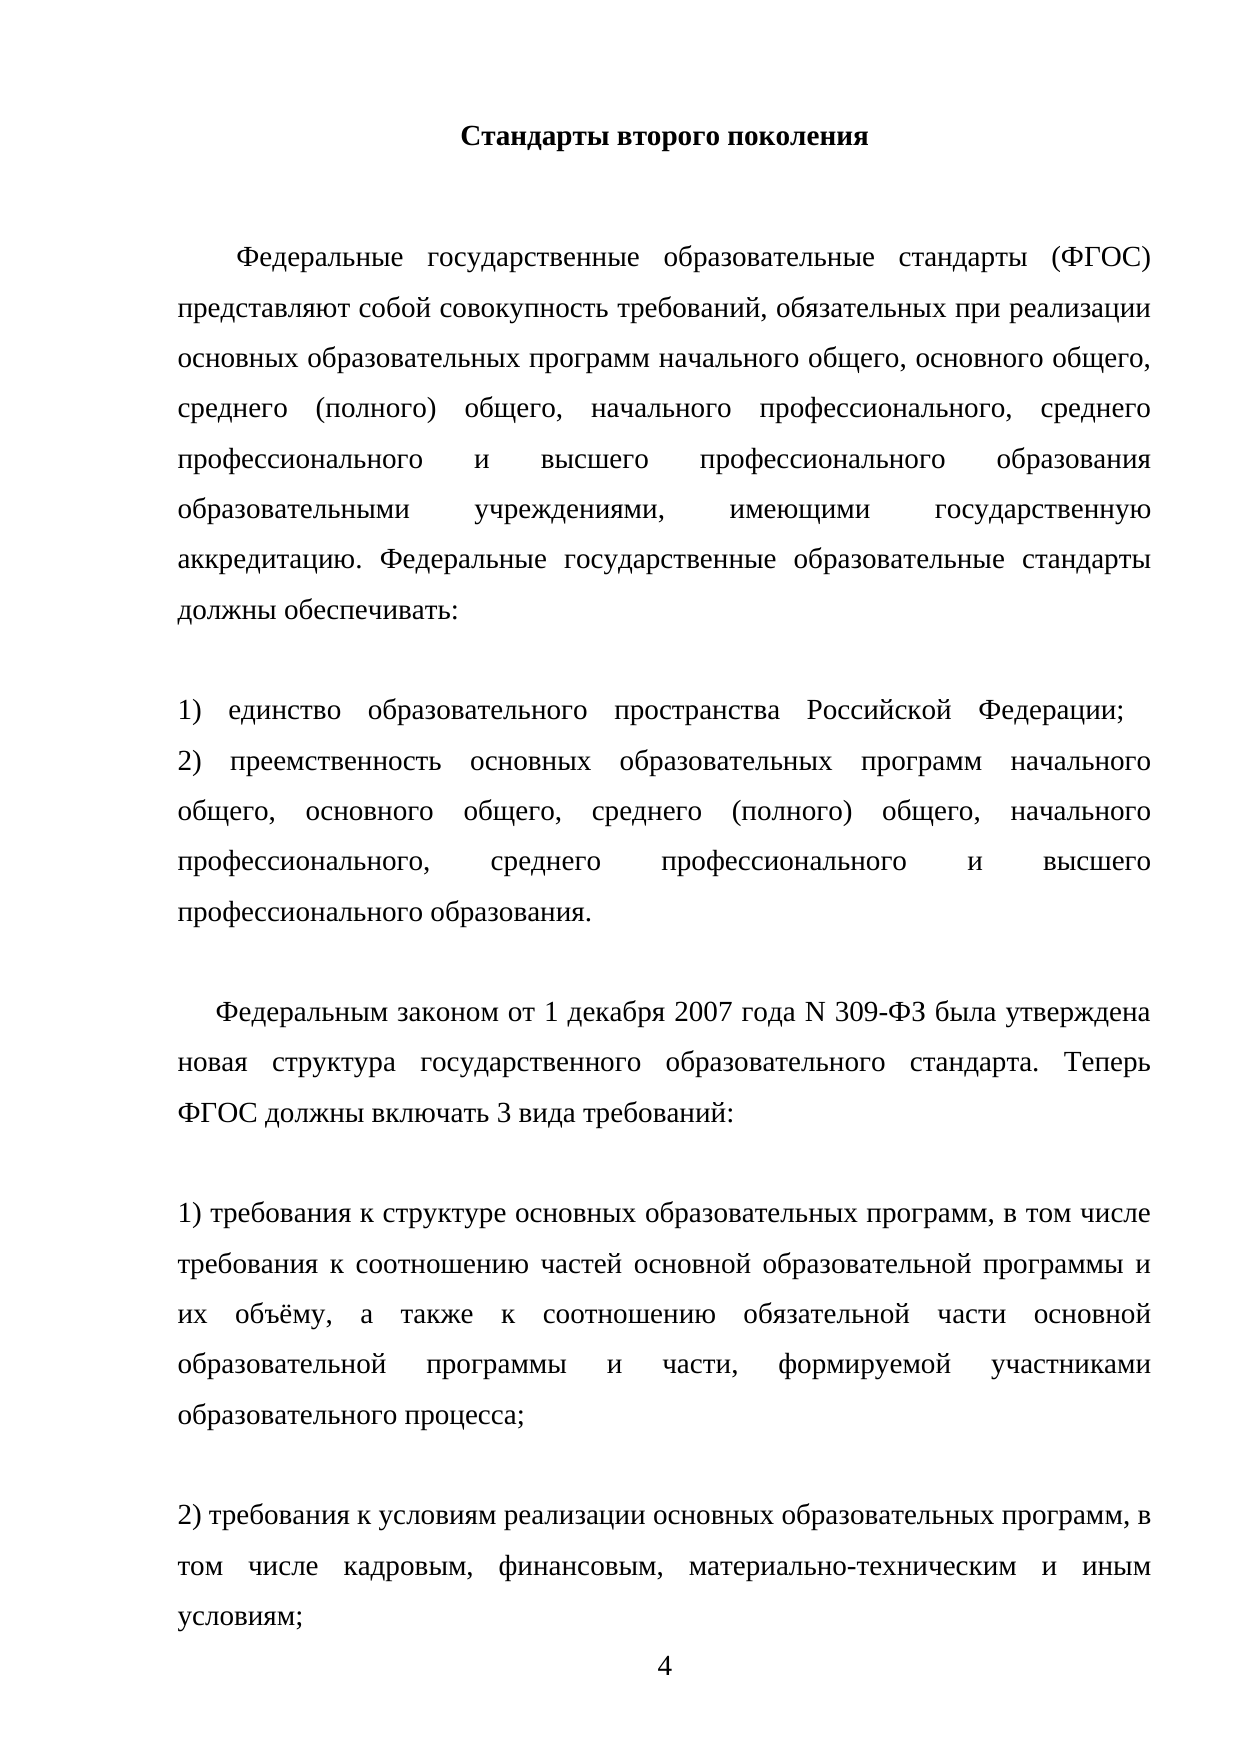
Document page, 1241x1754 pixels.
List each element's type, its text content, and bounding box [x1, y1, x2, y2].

text Стандарты второго поколения [177, 118, 1152, 152]
text 1) единство образовательного пространства Российской Федерации; 2) преемственность основных образовательных программ начального общего, основного общего, среднего (полного) общего, начального профессионального, среднего профессионального и высшего профессионального образования. [177, 642, 1152, 927]
text Федеральные государственные образовательные стандарты (ФГОС) представляют собой совокупность требований, обязательных при реализации основных образовательных программ начального общего, основного общего, среднего (полного) общего, начального профессионального, среднего профессионального и высшего профессионального образования образовательными учреждениями, имеющими государственную аккредитацию. Федеральные государственные образовательные стандарты должны обеспечивать: [177, 239, 1152, 625]
text 2) требования к условиям реализации основных образовательных программ, в том числе кадровым, финансовым, материально-техническим и иным условиям; [177, 1447, 1152, 1632]
text 4 [177, 1648, 1152, 1682]
text 1) требования к структуре основных образовательных программ, в том числе требования к соотношению частей основной образовательной программы и их объёму, а также к соотношению обязательной части основной образовательной программы и части, формируемой участниками образовательного процесса; [177, 1145, 1152, 1430]
text Федеральным законом от 1 декабря 2007 года N 309-ФЗ была утверждена новая структура государственного образовательного стандарта. Теперь ФГОС должны включать 3 вида требований: [177, 944, 1152, 1128]
